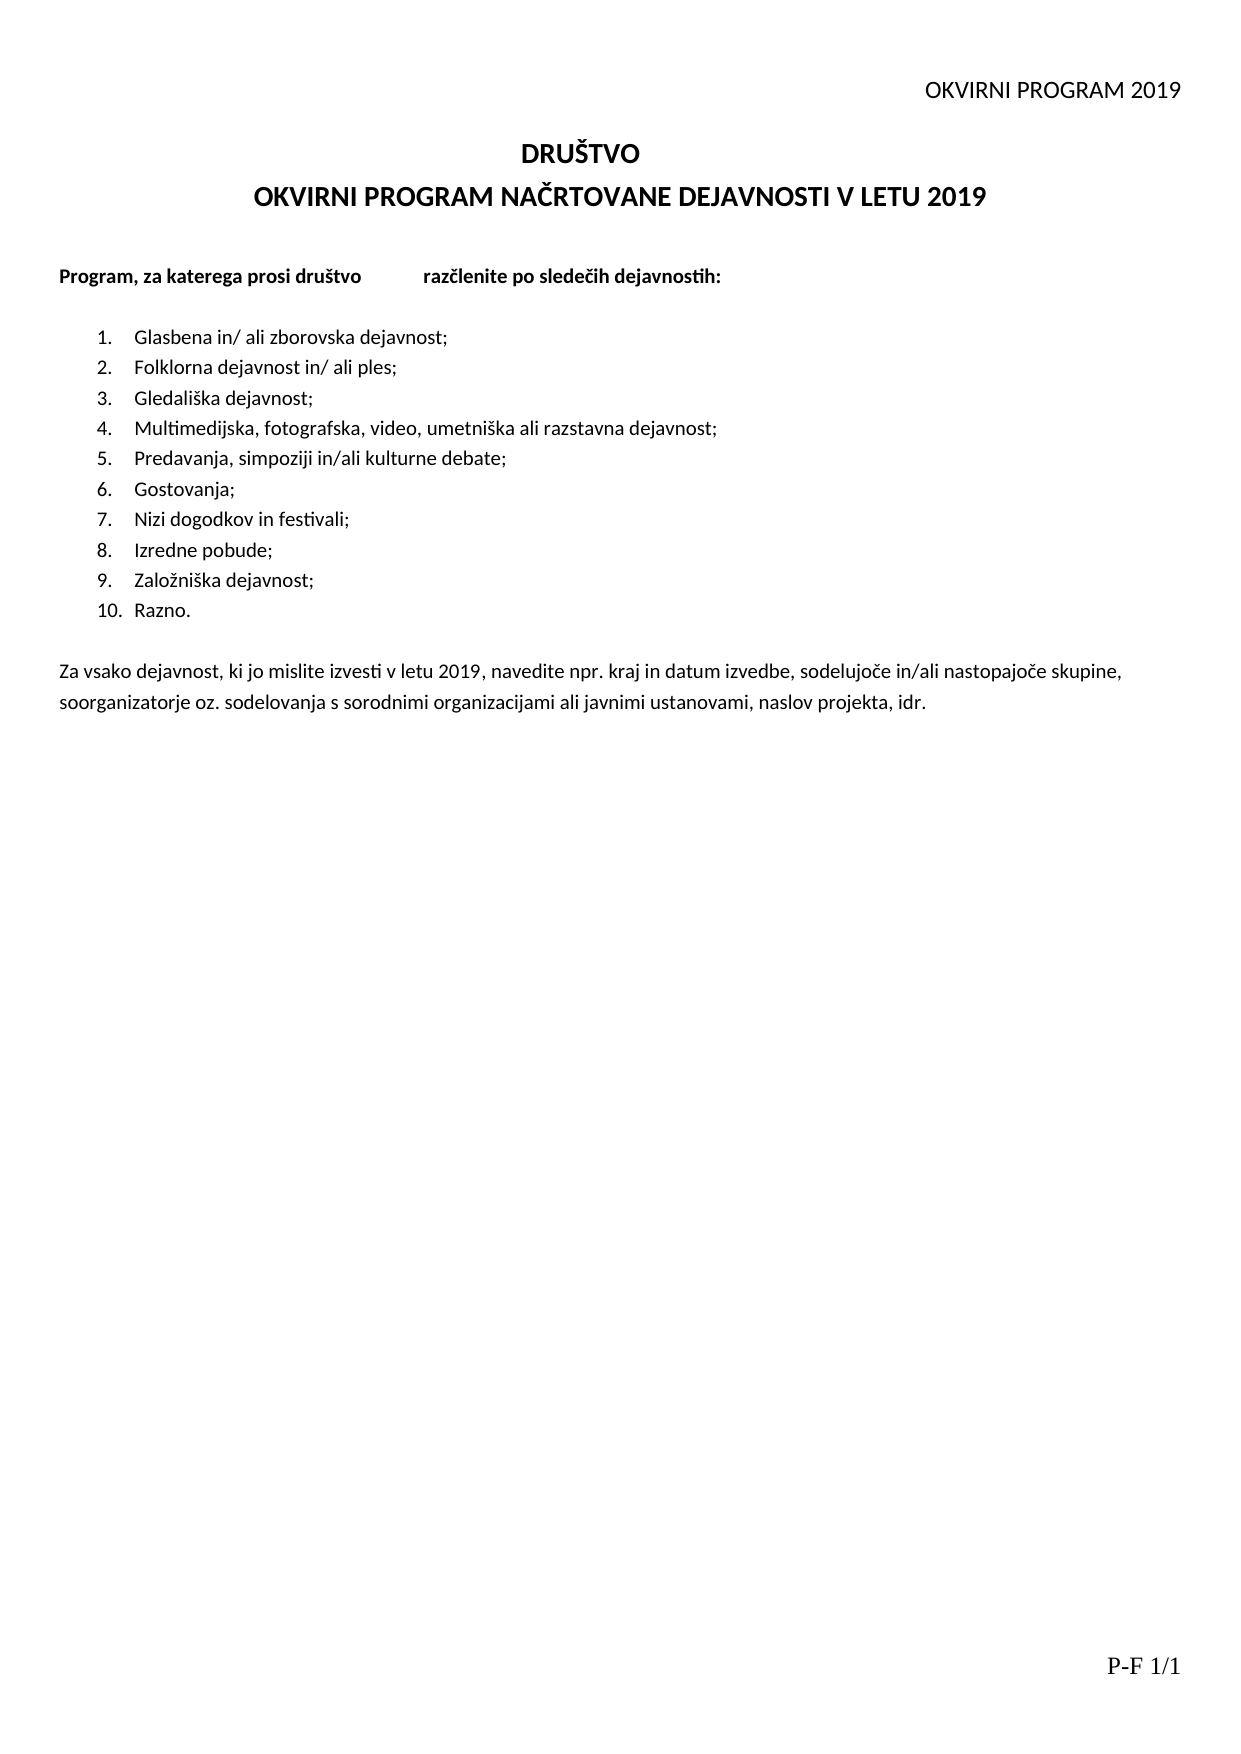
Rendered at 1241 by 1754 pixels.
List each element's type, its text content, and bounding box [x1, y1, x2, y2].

list Razno. [97, 598, 1181, 623]
list Gledališka dejavnost; [97, 385, 1181, 410]
text Za vsako dejavnost, ki jo mislite izvesti v letu 2019, navedite npr. kraj in datum izvedbe, sodelujoče in/ali nastopajoče skupine, soorganizatorje oz. sodelovanja s sorodnimi organizacijami ali javnimi ustanovami, naslov projekta, idr. [59, 658, 1181, 714]
list Folklorna dejavnost in/ ali ples; [97, 354, 1181, 380]
list Založniška dejavnost; [97, 567, 1181, 593]
text Program, za katerega prosi društvo razčlenite po sledečih dejavnostih: [59, 263, 1181, 288]
list Multimedijska, fotografska, video, umetniška ali razstavna dejavnost; [97, 415, 1181, 441]
list Glasbena in/ ali zborovska dejavnost; [97, 324, 1181, 349]
text OKVIRNI PROGRAM NAČRTOVANE DEJAVNOSTI V LETU 2019 [59, 178, 1181, 213]
list Predavanja, simpoziji in/ali kulturne debate; [97, 446, 1181, 471]
list Izredne pobude; [97, 537, 1181, 562]
list Nizi dogodkov in festivali; [97, 506, 1181, 532]
text DRUŠTVO [59, 135, 1181, 171]
list Gostovanja; [97, 476, 1181, 501]
